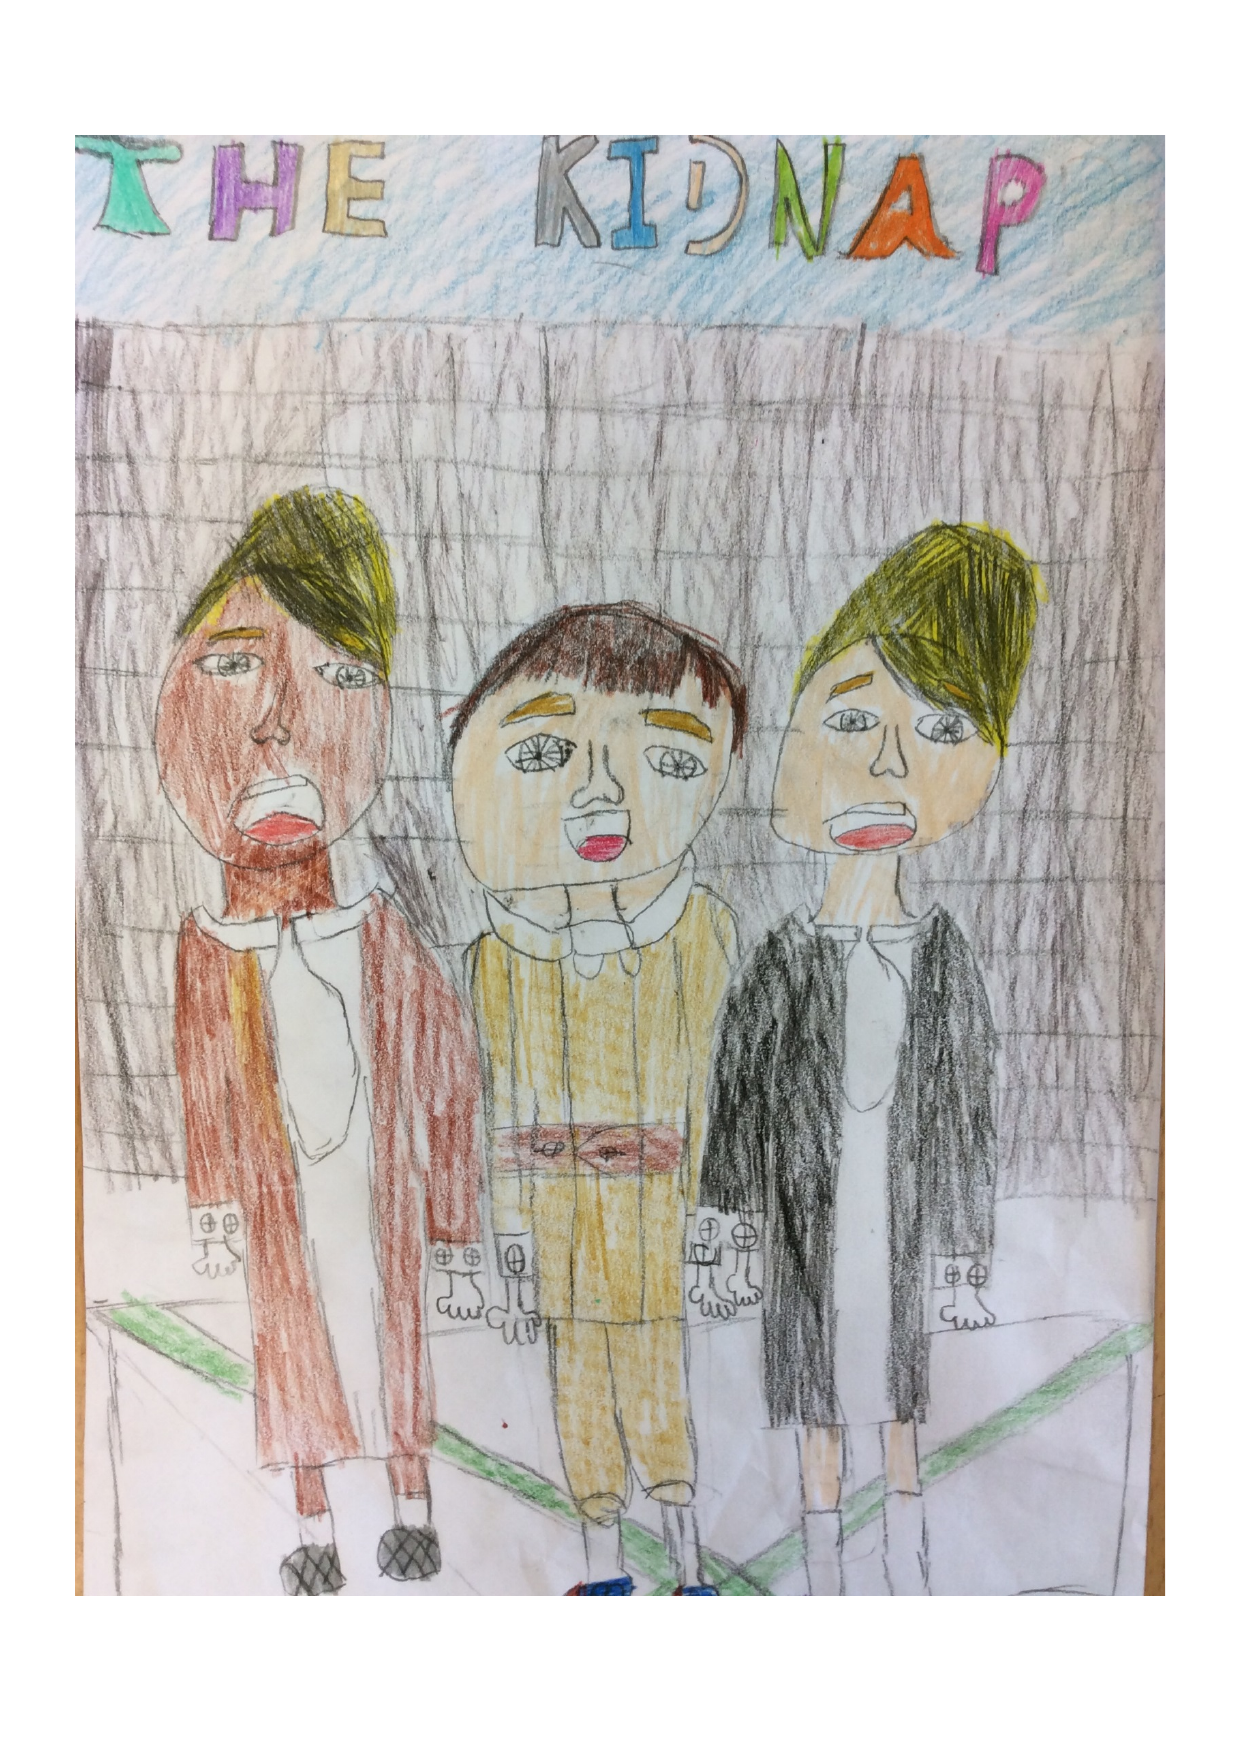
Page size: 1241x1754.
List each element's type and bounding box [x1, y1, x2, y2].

picture [75, 135, 1166, 1596]
